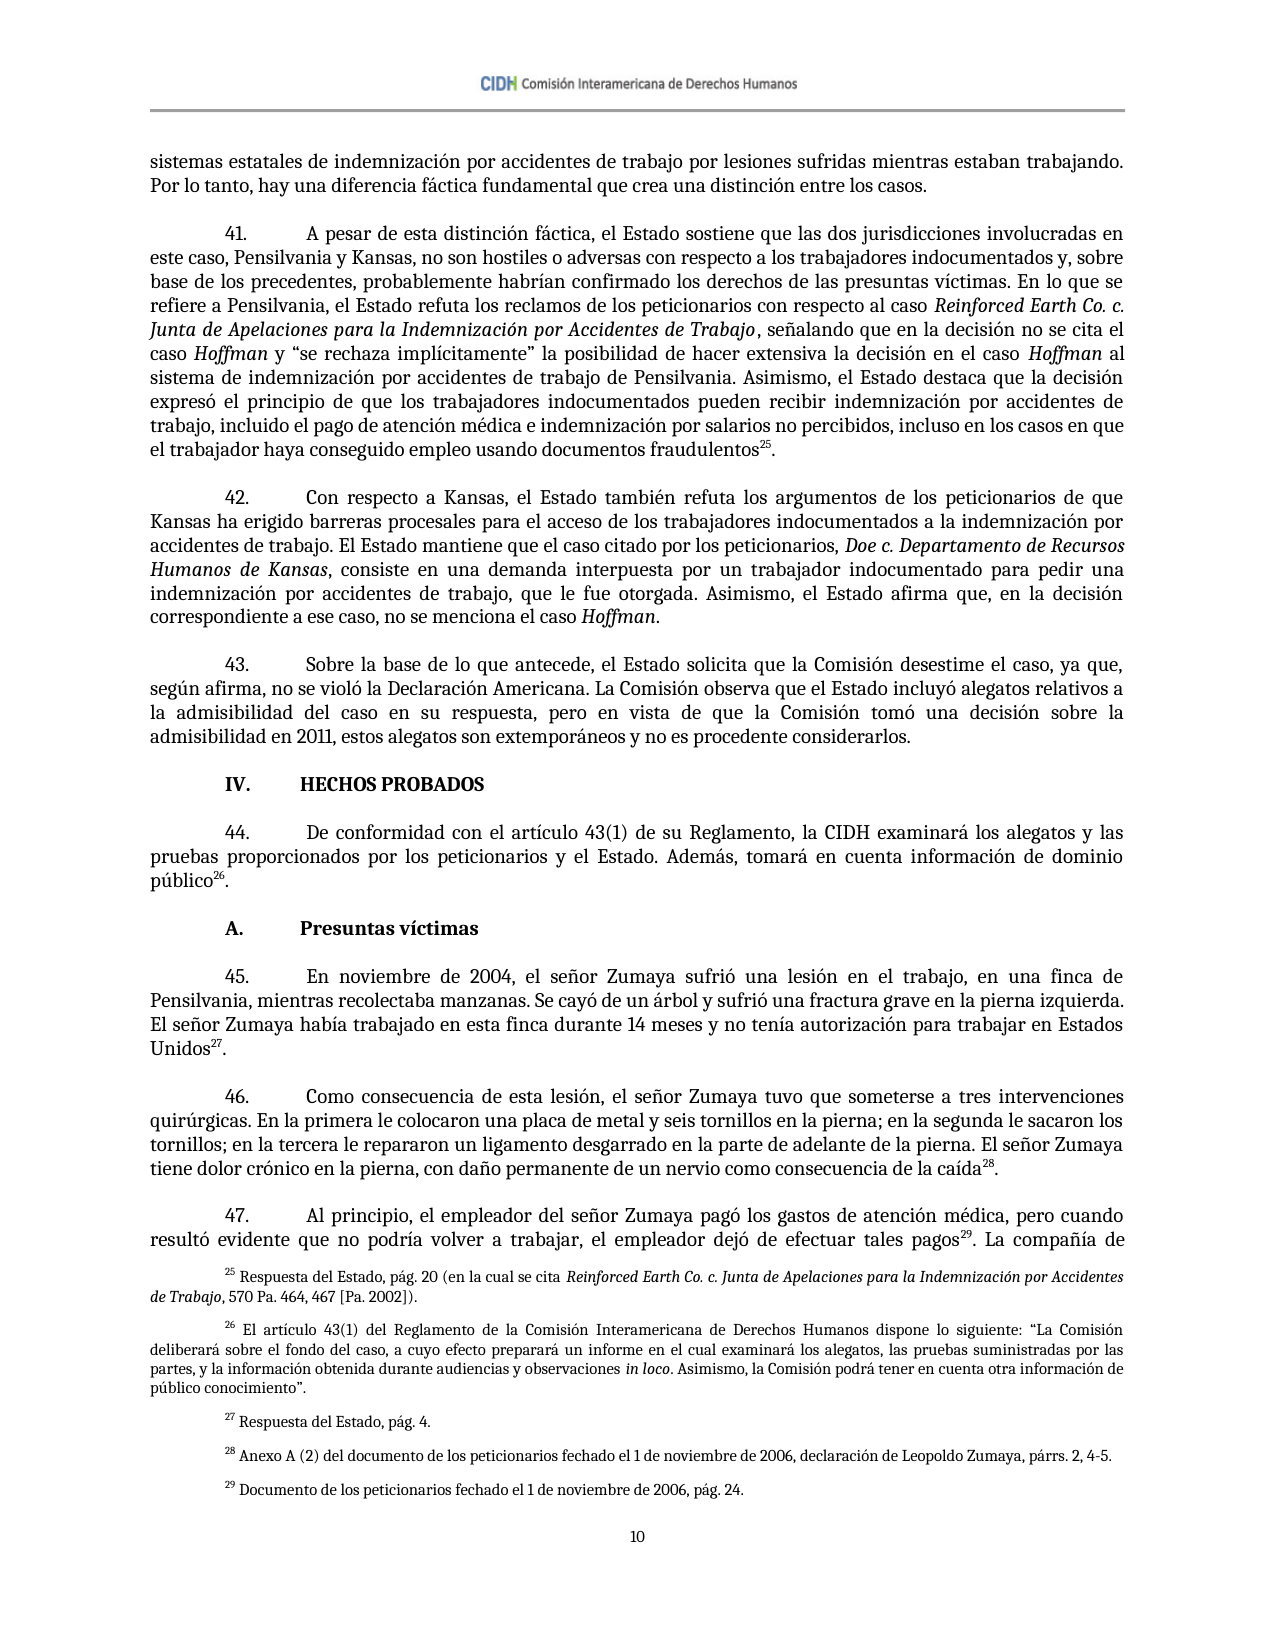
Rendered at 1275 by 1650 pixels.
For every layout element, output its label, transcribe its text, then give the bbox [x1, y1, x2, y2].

list Como consecuencia de esta lesión, el señor Zumaya tuvo que someterse a tres intervenciones quirúrgicas. En la primera le colocaron una placa de metal y seis tornillos en la pierna; en la segunda le sacaron los tornillos; en la tercera le repararon un ligamento desgarrado en la parte de adelante de la pierna. El señor Zumaya tiene dolor crónico en la pierna, con daño permanente de un nervio como consecuencia de la caída. [150, 1084, 1125, 1180]
subtitle Presuntas víctimas [225, 917, 1125, 941]
list En noviembre de 2004, el señor Zumaya sufrió una lesión en el trabajo, en una finca de Pensilvania, mientras recolectaba manzanas. Se cayó de un árbol y sufrió una fractura grave en la pierna izquierda. El señor Zumaya había trabajado en esta finca durante 14 meses y no tenía autorización para trabajar en Estados Unidos. [150, 964, 1125, 1060]
list De conformidad con el artículo 43(1) de su Reglamento, la CIDH examinará los alegatos y las pruebas proporcionados por los peticionarios y el Estado. Además, tomará en cuenta información de dominio público. [150, 821, 1125, 893]
list Con respecto a Kansas, el Estado también refuta los argumentos de los peticionarios de que Kansas ha erigido barreras procesales para el acceso de los trabajadores indocumentados a la indemnización por accidentes de trabajo. El Estado mantiene que el caso citado por los peticionarios, Doe c. Departamento de Recursos Humanos de Kansas, consiste en una demanda interpuesta por un trabajador indocumentado para pedir una indemnización por accidentes de trabajo, que le fue otorgada. Asimismo, el Estado afirma que, en la decisión correspondiente a ese caso, no se menciona el caso Hoffman. [150, 485, 1125, 629]
list A pesar de esta distinción fáctica, el Estado sostiene que las dos jurisdicciones involucradas en este caso, Pensilvania y Kansas, no son hostiles o adversas con respecto a los trabajadores indocumentados y, sobre base de los precedentes, probablemente habrían confirmado los derechos de las presuntas víctimas. En lo que se refiere a Pensilvania, el Estado refuta los reclamos de los peticionarios con respecto al caso Reinforced Earth Co. c. Junta de Apelaciones para la Indemnización por Accidentes de Trabajo, señalando que en la decisión no se cita el caso Hoffman y “se rechaza implícitamente” la posibilidad de hacer extensiva la decisión en el caso Hoffman al sistema de indemnización por accidentes de trabajo de Pensilvania. Asimismo, el Estado destaca que la decisión expresó el principio de que los trabajadores indocumentados pueden recibir indemnización por accidentes de trabajo, incluido el pago de atención médica e indemnización por salarios no percibidos, incluso en los casos en que el trabajador haya conseguido empleo usando documentos fraudulentos. [150, 222, 1125, 461]
list Sobre la base de lo que antecede, el Estado solicita que la Comisión desestime el caso, ya que, según afirma, no se violó la Declaración Americana. La Comisión observa que el Estado incluyó alegatos relativos a la admisibilidad del caso en su respuesta, pero en vista de que la Comisión tomó una decisión sobre la admisibilidad en 2011, estos alegatos son extemporáneos y no es procedente considerarlos. [150, 653, 1125, 749]
subtitle IV. HECHOS PROBADOS [225, 773, 1125, 797]
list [150, 1204, 1125, 1252]
picture [475, 75, 800, 93]
list Además, el Estado sostiene que el caso Hoffman se refería a la falta de un recurso en particular en el marco de una ley en particular (salarios caídos) durante el período transcurrido entre la terminación del empleo como consecuencia de la participación en actividades sindicales y el momento en que la Junta Nacional de Relaciones Laborales determinó que el empleador había infringido la ley. Sin embargo, el Estado afirma que el caso Hoffman ni siquiera comprende los reclamos de los peticionarios, que piden una compensación por medio de sistemas estatales de indemnización por accidentes de trabajo por lesiones sufridas mientras estaban trabajando. Por lo tanto, hay una diferencia fáctica fundamental que crea una distinción entre los casos. [150, 150, 1125, 198]
